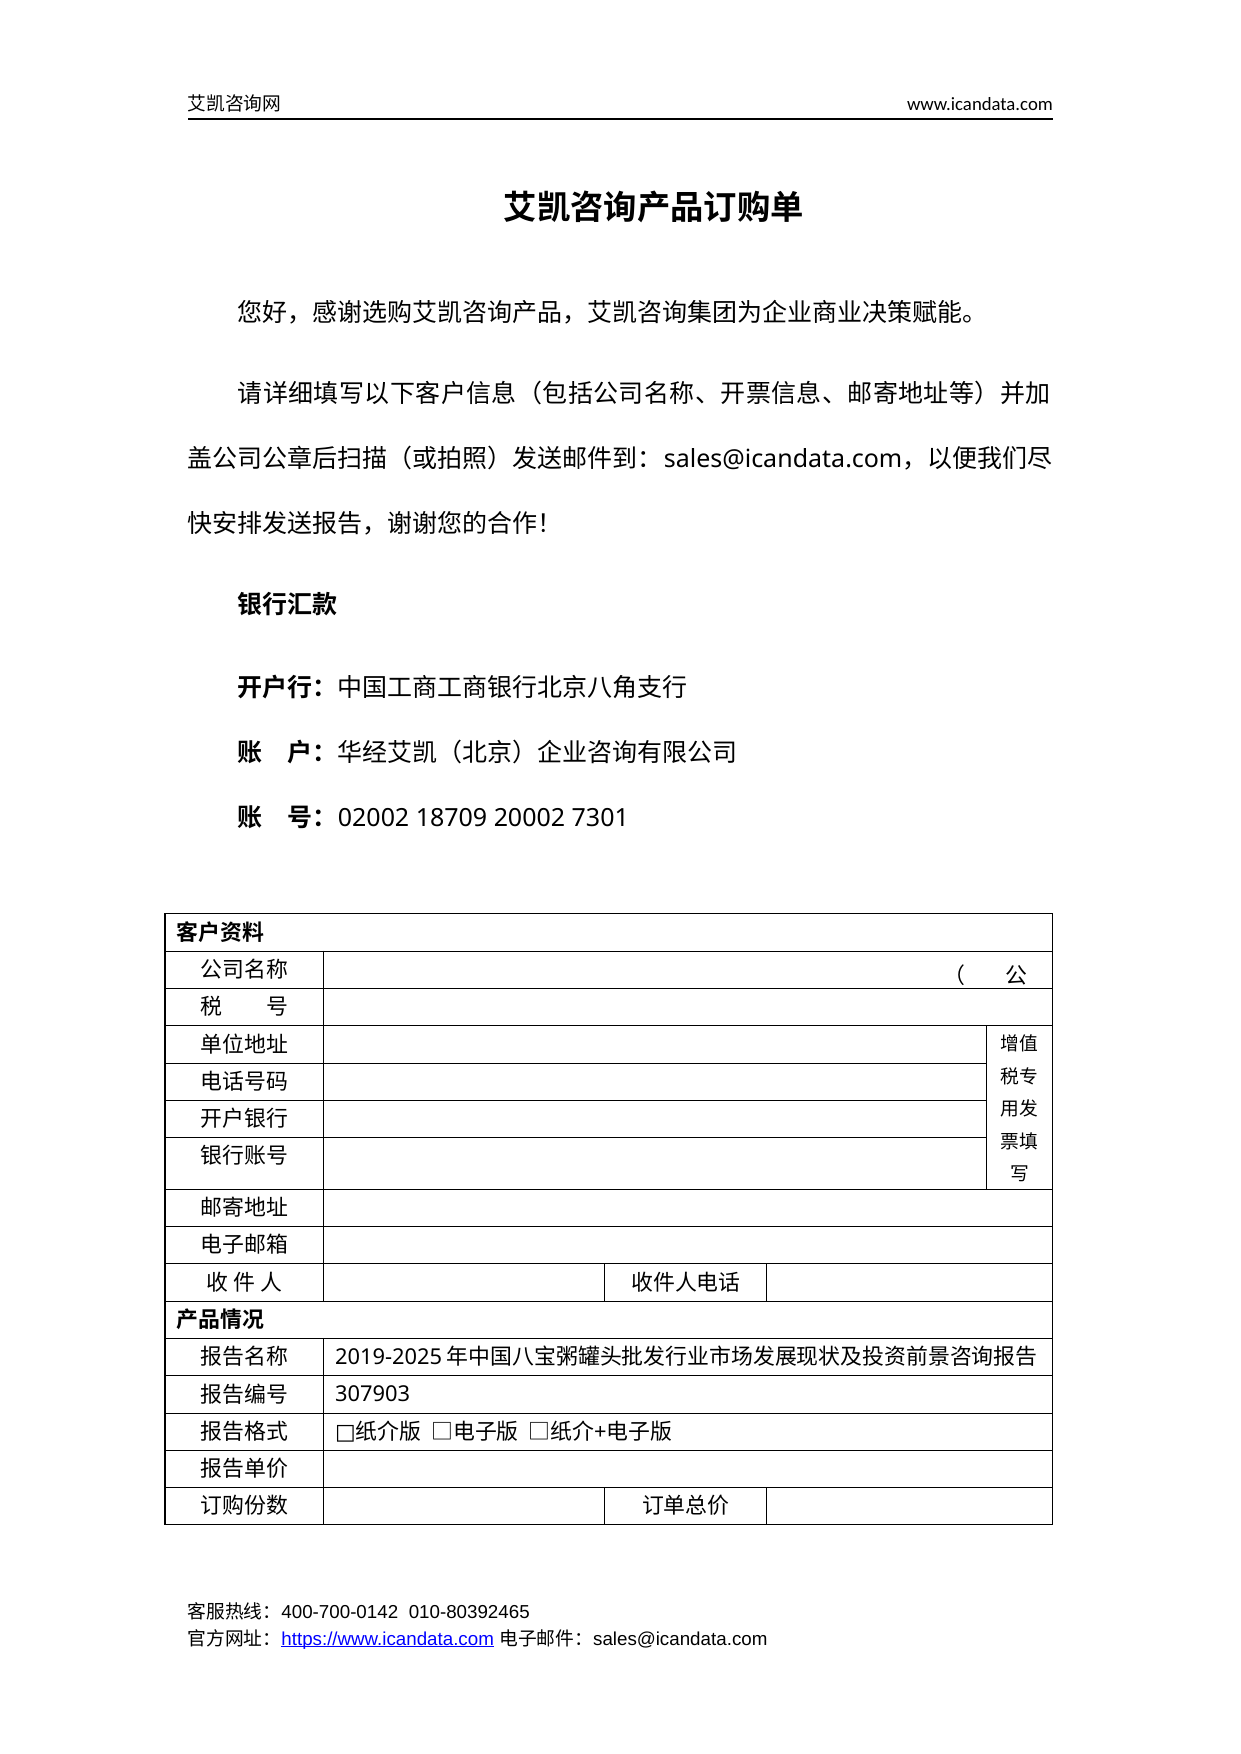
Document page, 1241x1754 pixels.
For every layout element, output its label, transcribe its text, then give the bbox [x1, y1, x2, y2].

table_cell 电子邮箱 [166, 1227, 323, 1263]
table_cell 报告单价 [166, 1451, 323, 1487]
table_cell 订购份数 [166, 1488, 323, 1524]
table_cell 2019-2025年中国八宝粥罐头批发行业市场发展现状及投资前景咨询报告 [324, 1339, 1052, 1375]
table_cell [767, 1264, 1052, 1301]
table_cell 收 件 人 [166, 1264, 323, 1301]
table_cell 银行账号 [166, 1138, 323, 1189]
table_cell □纸介版 □电子版 □纸介+电子版 [324, 1414, 1052, 1450]
table_cell 单位地址 [166, 1026, 323, 1062]
text 请详细填写以下客户信息（包括公司名称、开票信息、邮寄地址等）并加盖公司公章后扫描（或拍照）发送邮件到：sales@icandata.com，以便我们尽快安排发送报告，谢谢您的合作！ [187, 359, 1053, 554]
table_cell [324, 1488, 604, 1524]
text 您好，感谢选购艾凯咨询产品，艾凯咨询集团为企业商业决策赋能。 [187, 278, 1053, 343]
table_cell [324, 1101, 986, 1137]
table_cell 报告名称 [166, 1339, 323, 1375]
table_header 客户资料 [166, 914, 1052, 951]
table_cell [324, 1138, 986, 1189]
table_cell 开户银行 [166, 1101, 323, 1137]
table_cell [324, 1064, 986, 1100]
table_cell 报告格式 [166, 1414, 323, 1450]
text 开户行：中国工商工商银行北京八角支行 [187, 653, 1053, 718]
text 银行汇款 [187, 570, 1053, 635]
table_cell [767, 1488, 1052, 1524]
table_cell 公司名称 [166, 952, 323, 988]
table_cell 订单总价 [605, 1488, 766, 1524]
text 账 户：华经艾凯（北京）企业咨询有限公司 [187, 718, 1053, 783]
table_cell 增值税专用发票填写 [987, 1026, 1052, 1189]
table_cell [324, 1190, 1052, 1226]
table_cell [324, 989, 1052, 1025]
table_cell [324, 1264, 604, 1301]
table_cell [324, 1026, 986, 1062]
table_cell 产品情况 [166, 1302, 1052, 1338]
table_cell 邮寄地址 [166, 1190, 323, 1226]
table_cell [324, 1227, 1052, 1263]
text 账 号：02002 18709 20002 7301 [187, 783, 1053, 848]
table_cell 收件人电话 [605, 1264, 766, 1301]
table_cell 307903 [324, 1376, 1052, 1412]
text 艾凯咨询产品订购单 [187, 172, 1053, 237]
table_cell [324, 1451, 1052, 1487]
table_cell 报告编号 [166, 1376, 323, 1412]
table_cell 税 号 [166, 989, 323, 1025]
table_cell [324, 952, 1052, 988]
table_cell 电话号码 [166, 1064, 323, 1100]
